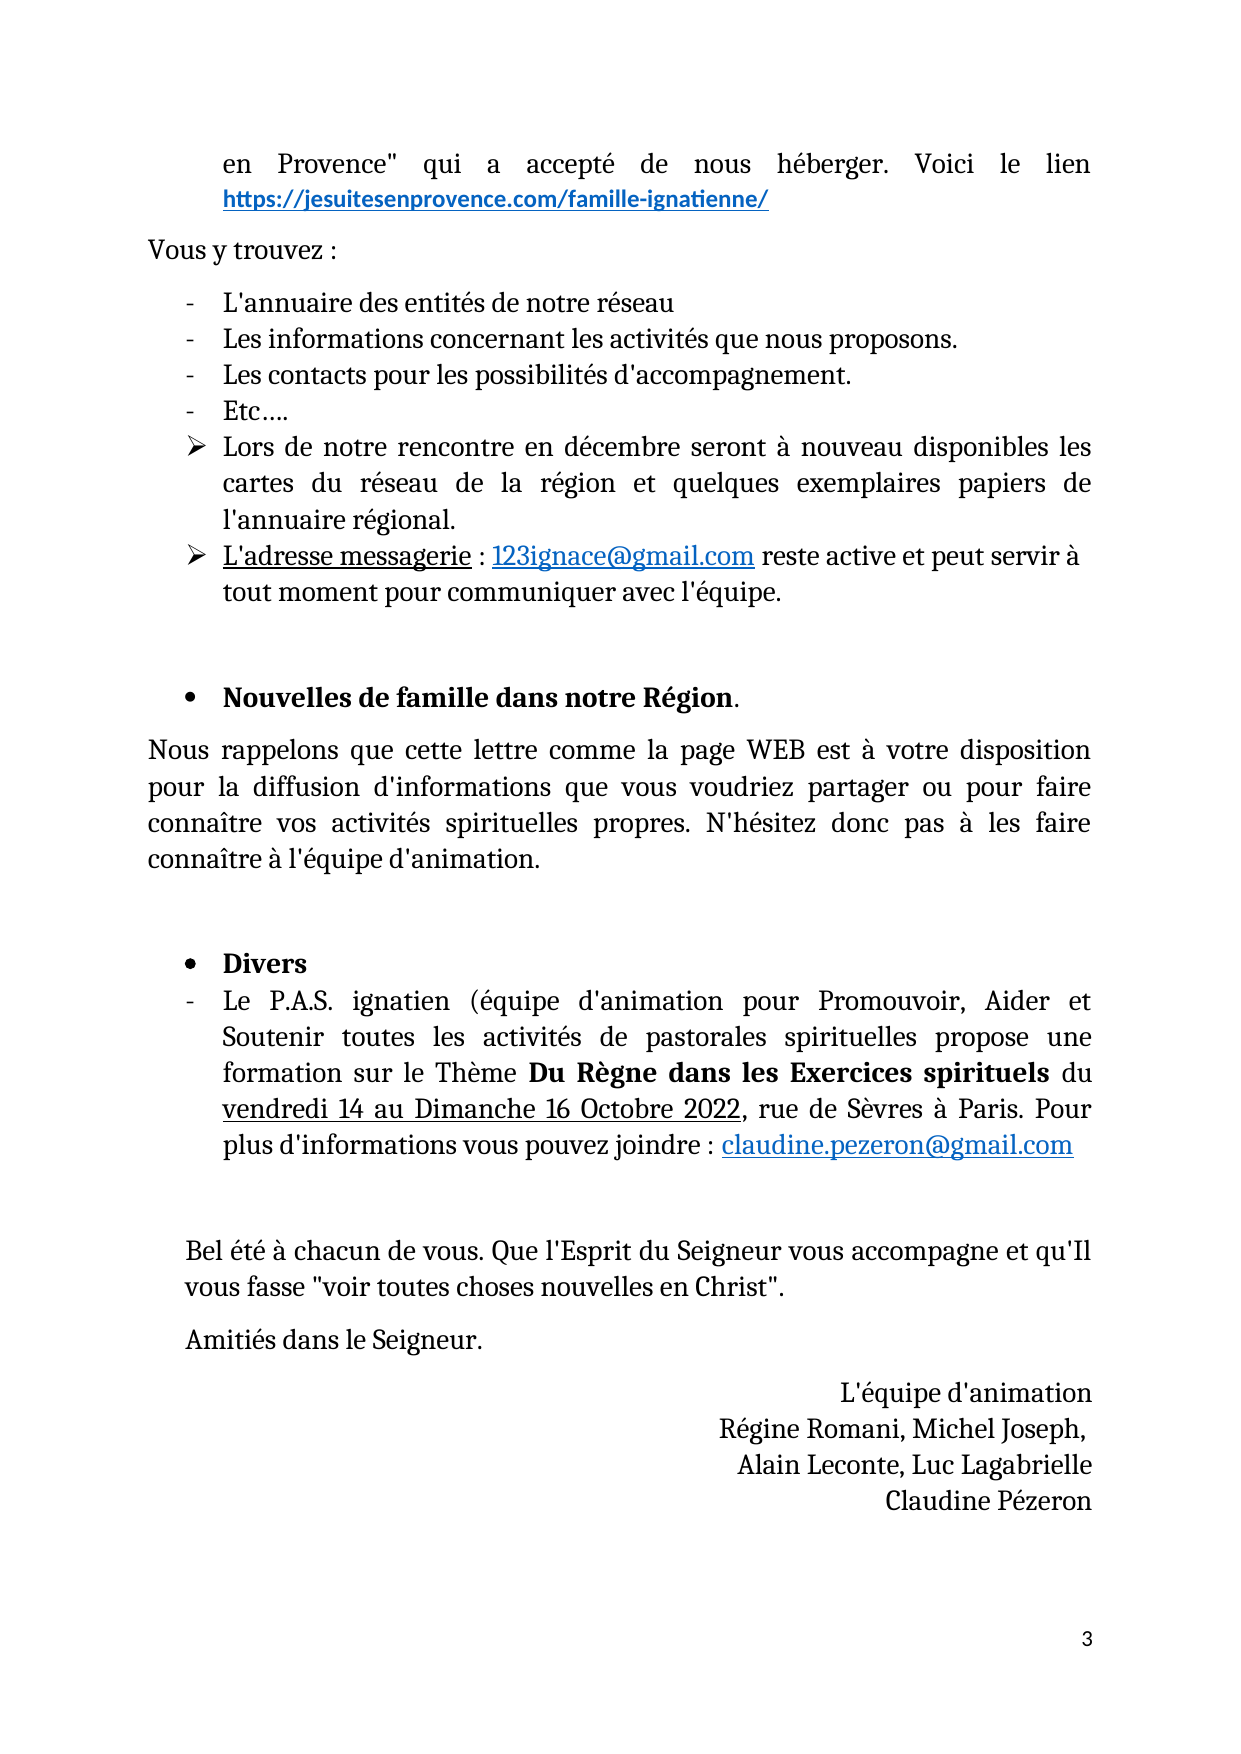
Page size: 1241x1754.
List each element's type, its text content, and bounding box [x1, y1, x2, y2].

text L'équipe d'animation Régine Romani, Michel Joseph, Alain Leconte, Luc Lagabrielle Claudine Pézeron [185, 1376, 1093, 1518]
list L'adresse messagerie : 123ignace@gmail.com reste active et peut servir à tout moment pour communiquer avec l'équipe. [185, 539, 1093, 609]
list Le P.A.S. ignatien (équipe d'animation pour Promouvoir, Aider et Soutenir toutes les activités de pastorales spirituelles propose une formation sur le Thème Du Règne dans les Exercices spirituels du vendredi 14 au Dimanche 16 Octobre 2022, rue de Sèvres à Paris. Pour plus d'informations vous pouvez joindre : claudine.pezeron@gmail.com [185, 984, 1093, 1162]
list Lors de notre rencontre en décembre seront à nouveau disponibles les cartes du réseau de la région et quelques exemplaires papiers de l'annuaire régional. [185, 431, 1093, 536]
list Les contacts pour les possibilités d'accompagnement. [185, 358, 1093, 392]
list Nouvelles de famille dans notre Région. [185, 681, 1093, 714]
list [185, 148, 1093, 214]
text Nous rappelons que cette lettre comme la page WEB est à votre disposition pour la diffusion d'informations que vous voudriez partager ou pour faire connaître vos activités spirituelles propres. N'hésitez donc pas à les faire connaître à l'équipe d'animation. [148, 733, 1093, 876]
list Divers [185, 948, 1093, 981]
text Amitiés dans le Seigneur. [185, 1323, 1093, 1356]
list Les informations concernant les activités que nous proposons. [185, 322, 1093, 356]
text Bel été à chacun de vous. Que l'Esprit du Seigneur vous accompagne et qu'Il vous fasse "voir toutes choses nouvelles en Christ". [185, 1234, 1093, 1304]
list L'annuaire des entités de notre réseau [185, 286, 1093, 319]
text Vous y trouvez : [148, 233, 1093, 267]
list Etc…. [185, 394, 1093, 428]
